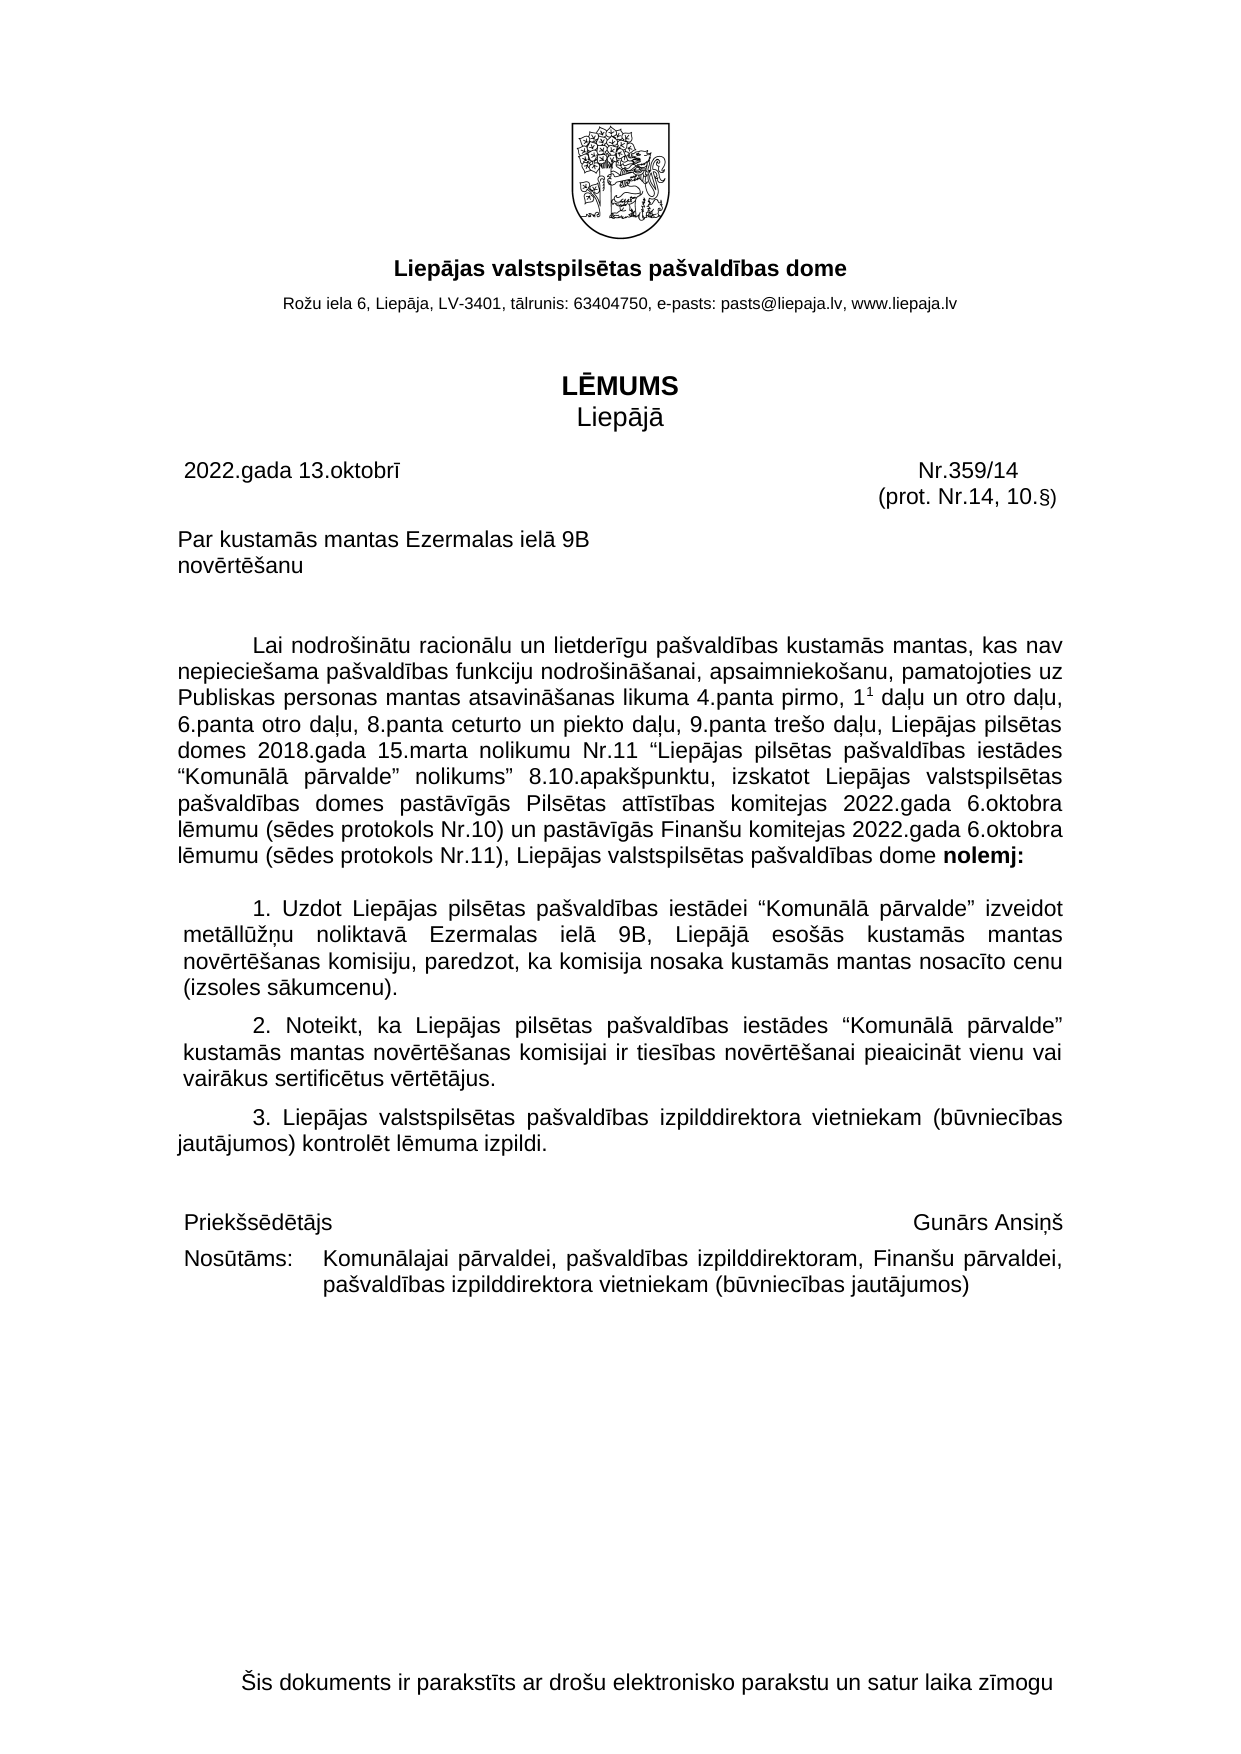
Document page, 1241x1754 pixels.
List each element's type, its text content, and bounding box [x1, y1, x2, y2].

table_cell Nosūtāms: [177, 1245, 316, 1324]
text novērtēšanu [177, 552, 1063, 579]
table_header Priekšsēdētājs [177, 1209, 765, 1245]
picture [565, 118, 675, 242]
text Lai nodrošinātu racionālu un lietderīgu pašvaldības kustamās mantas, kas nav nepieciešama pašvaldības funkciju nodrošināšanai, apsaimniekošanu, pamatojoties uz Publiskas personas mantas atsavināšanas likuma 4.panta pirmo, 11 daļu un otro daļu, 6.panta otro daļu, 8.panta ceturto un piekto daļu, 9.panta trešo daļu, Liepājas pilsētas domes 2018.gada 15.marta nolikumu Nr.11 “Liepājas pilsētas pašvaldības iestādes “Komunālā pārvalde” nolikums” 8.10.apakšpunktu, izskatot Liepājas valstspilsētas pašvaldības domes pastāvīgās Pilsētas attīstības komitejas 2022.gada 6.oktobra lēmumu (sēdes protokols Nr.10) un pastāvīgās Finanšu komitejas 2022.gada 6.oktobra lēmumu (sēdes protokols Nr.11), Liepājas valstspilsētas pašvaldības dome nolemj: [177, 632, 1063, 869]
table_header Nr.359/14 (prot. Nr.14, 10.§) [676, 457, 1063, 509]
text 2. Noteikt, ka Liepājas pilsētas pašvaldības iestādes “Komunālā pārvalde” kustamās mantas novērtēšanas komisijai ir tiesības novērtēšanai pieaicināt vienu vai vairākus sertificētus vērtētājus. [183, 1012, 1063, 1092]
table_header Gunārs Ansiņš [765, 1209, 1069, 1245]
text 3. Liepājas valstspilsētas pašvaldības izpilddirektora vietniekam (būvniecības jautājumos) kontrolēt lēmuma izpildi. [177, 1103, 1063, 1156]
table_header 2022.gada 13.oktobrī [177, 457, 676, 509]
text LĒMUMS [177, 370, 1063, 401]
text Par kustamās mantas Ezermalas ielā 9B [177, 526, 1063, 552]
table_cell Komunālajai pārvaldei, pašvaldības izpilddirektoram, Finanšu pārvaldei, pašvaldības izpilddirektora vietniekam (būvniecības jautājumos) [316, 1245, 1069, 1324]
text 1. Uzdot Liepājas pilsētas pašvaldības iestādei “Komunālā pārvalde” izveidot metāllūžņu noliktavā Ezermalas ielā 9B, Liepājā esošās kustamās mantas novērtēšanas komisiju, paredzot, ka komisija nosaka kustamās mantas nosacīto cenu (izsoles sākumcenu). [183, 895, 1063, 1001]
text Liepājā [177, 401, 1063, 433]
